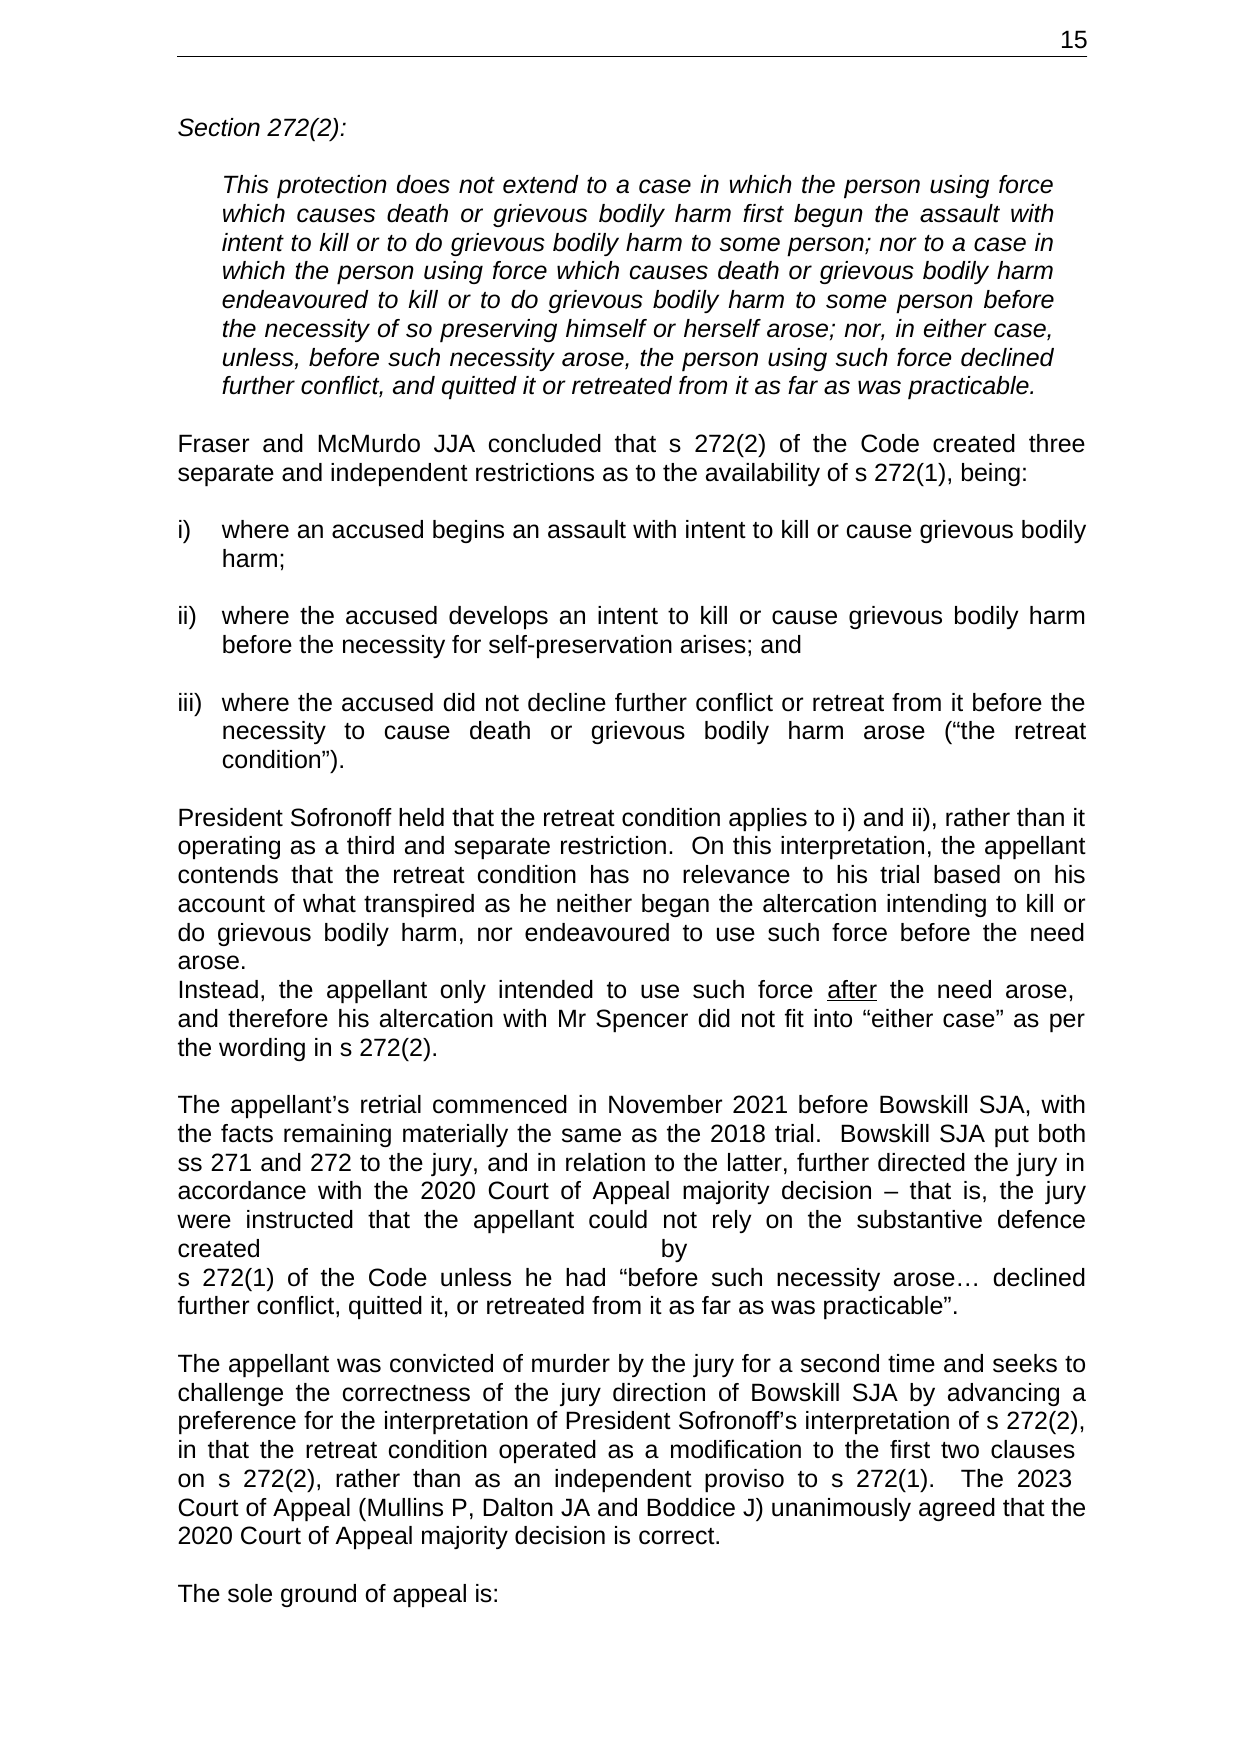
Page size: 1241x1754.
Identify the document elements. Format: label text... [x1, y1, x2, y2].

list where an accused begins an assault with intent to kill or cause grievous bodily harm; [177, 515, 1087, 573]
text Section 272(2): [177, 113, 1087, 141]
list where the accused did not decline further conflict or retreat from it before the necessity to cause death or grievous bodily harm arose (“the retreat condition”). [177, 688, 1087, 774]
text The appellant’s retrial commenced in November 2021 before Bowskill SJA, with the facts remaining materially the same as the 2018 trial. Bowskill SJA put both ss 271 and 272 to the jury, and in relation to the latter, further directed the jury in accordance with the 2020 Court of Appeal majority decision – that is, the jury were instructed that the appellant could not rely on the substantive defence created by s 272(1) of the Code unless he had “before such necessity arose… declined further conflict, quitted it, or retreated from it as far as was practicable”. [177, 1090, 1087, 1320]
text President Sofronoff held that the retreat condition applies to i) and ii), rather than it operating as a third and separate restriction. On this interpretation, the appellant contends that the retreat condition has no relevance to his trial based on his account of what transpired as he neither began the altercation intending to kill or do grievous bodily harm, nor endeavoured to use such force before the need arose. Instead, the appellant only intended to use such force after the need arose, and therefore his altercation with Mr Spencer did not fit into “either case” as per the wording in s 272(2). [177, 803, 1087, 1061]
text The sole ground of appeal is: [177, 1579, 1087, 1608]
text Fraser and McMurdo JJA concluded that s 272(2) of the Code created three separate and independent restrictions as to the availability of s 272(1), being: [177, 429, 1087, 486]
text This protection does not extend to a case in which the person using force which causes death or grievous bodily harm first begun the assault with intent to kill or to do grievous bodily harm to some person; nor to a case in which the person using force which causes death or grievous bodily harm endeavoured to kill or to do grievous bodily harm to some person before the necessity of so preserving himself or herself arose; nor, in either case, unless, before such necessity arose, the person using such force declined further conflict, and quitted it or retreated from it as far as was practicable. [222, 170, 1058, 400]
list where the accused develops an intent to kill or cause grievous bodily harm before the necessity for self-preservation arises; and [177, 601, 1087, 659]
text The appellant was convicted of murder by the jury for a second time and seeks to challenge the correctness of the jury direction of Bowskill SJA by advancing a preference for the interpretation of President Sofronoff’s interpretation of s 272(2), in that the retreat condition operated as a modification to the first two clauses on s 272(2), rather than as an independent proviso to s 272(1). The 2023 Court of Appeal (Mullins P, Dalton JA and Boddice J) unanimously agreed that the 2020 Court of Appeal majority decision is correct. [177, 1349, 1087, 1550]
